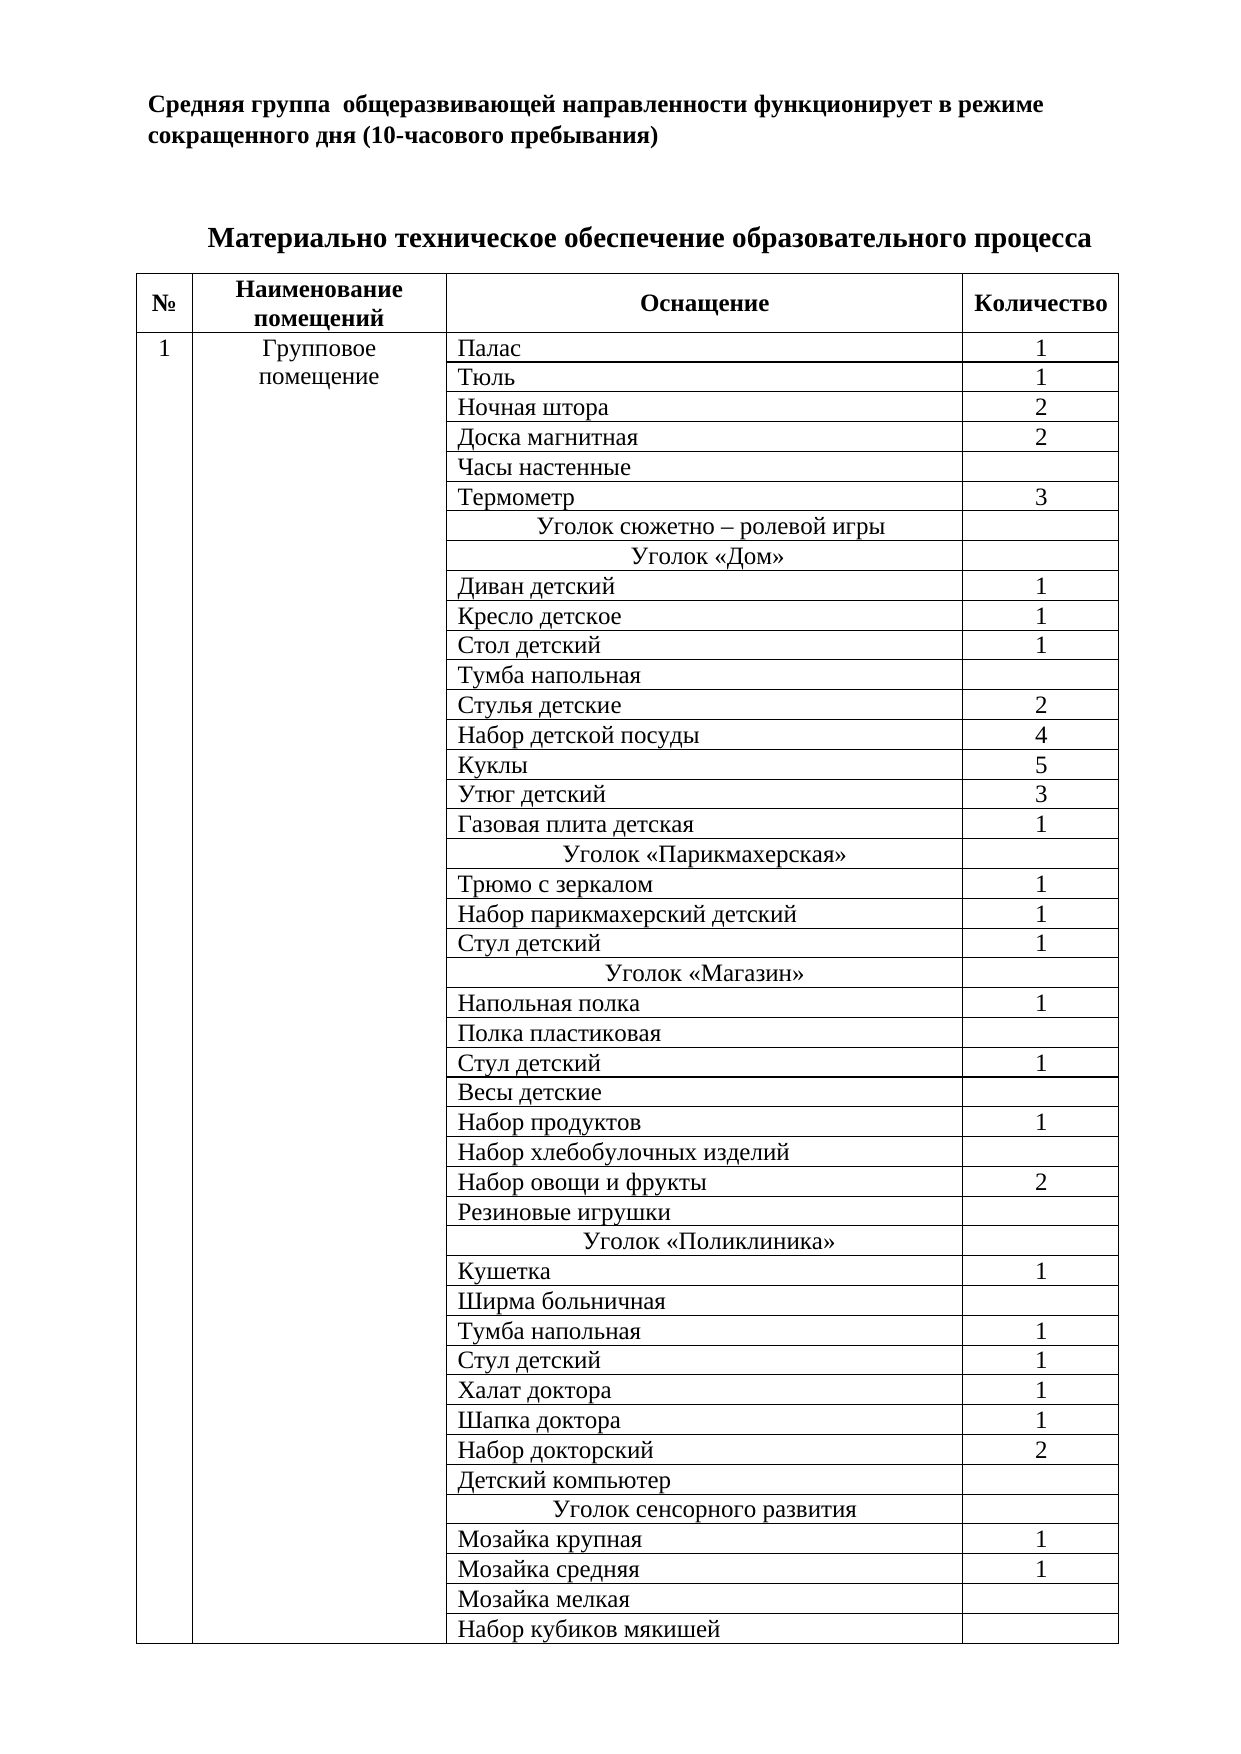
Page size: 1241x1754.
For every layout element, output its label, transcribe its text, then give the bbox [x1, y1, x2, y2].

table_cell 2 [963, 1167, 1118, 1196]
table_cell Набор докторский [447, 1435, 962, 1464]
table_cell [963, 511, 1118, 540]
table_cell [963, 1584, 1118, 1613]
table_cell Стул детский [447, 1346, 962, 1374]
table_cell Уголок «Магазин» [447, 958, 962, 987]
table_cell Набор овощи и фрукты [447, 1167, 962, 1196]
table_cell 2 [963, 1435, 1118, 1464]
table_cell 1 [963, 1107, 1118, 1136]
table_cell [963, 660, 1118, 689]
table_cell 4 [963, 720, 1118, 749]
table_cell [963, 452, 1118, 481]
table_cell 1 [963, 333, 1118, 361]
table_cell Резиновые игрушки [447, 1197, 962, 1225]
table_cell Набор парикмахерский детский [447, 899, 962, 927]
table_cell Газовая плита детская [447, 809, 962, 838]
table_cell 1 [963, 601, 1118, 629]
table_cell 1 [963, 869, 1118, 898]
table_cell [963, 1286, 1118, 1315]
table_cell [963, 1018, 1118, 1047]
table_cell Уголок «Дом» [447, 541, 962, 570]
table_cell [963, 1078, 1118, 1106]
table_cell 2 [963, 422, 1118, 451]
table_cell Утюг детский [447, 780, 962, 808]
table_cell 1 [963, 1346, 1118, 1374]
table_cell [963, 1495, 1118, 1523]
table_cell Мозайка мелкая [447, 1584, 962, 1613]
table_cell Стол детский [447, 631, 962, 659]
table_cell 3 [963, 780, 1118, 808]
text Средняя группа общеразвивающей направленности функционирует в режиме сокращенного дня (10-часового пребывания) [148, 89, 1152, 148]
table_cell Ночная штора [447, 392, 962, 421]
table_cell Уголок «Поликлиника» [447, 1226, 962, 1255]
table_cell 1 [963, 631, 1118, 659]
table_cell Набор кубиков мякишей [447, 1614, 962, 1642]
table_cell 1 [963, 363, 1118, 391]
table_cell 1 [963, 1316, 1118, 1344]
table_cell 1 [963, 1524, 1118, 1553]
table_cell 1 [963, 1048, 1118, 1076]
table_cell Тюль [447, 363, 962, 391]
table_cell Набор хлебобулочных изделий [447, 1137, 962, 1166]
table_cell Уголок «Парикмахерская» [447, 839, 962, 868]
table_cell 1 [963, 1554, 1118, 1583]
table_cell 1 [963, 899, 1118, 927]
table_cell [963, 958, 1118, 987]
table_cell Термометр [447, 482, 962, 510]
table_cell Стул детский [447, 1048, 962, 1076]
table_header № [137, 274, 192, 332]
table_cell Тумба напольная [447, 1316, 962, 1344]
table_header Оснащение [447, 274, 962, 332]
table_cell Ширма больничная [447, 1286, 962, 1315]
table_cell [963, 1197, 1118, 1225]
table_cell Тумба напольная [447, 660, 962, 689]
table_cell Стул детский [447, 929, 962, 957]
table_cell Трюмо с зеркалом [447, 869, 962, 898]
text Материально техническое обеспечение образовательного процесса [148, 220, 1152, 254]
table_cell Детский компьютер [447, 1465, 962, 1493]
table_cell Кушетка [447, 1256, 962, 1285]
table_cell Групповое помещение [193, 333, 446, 1642]
table_cell [963, 1137, 1118, 1166]
table_cell [963, 1226, 1118, 1255]
table_cell Весы детские [447, 1078, 962, 1106]
table_cell Стулья детские [447, 690, 962, 719]
table_cell Набор продуктов [447, 1107, 962, 1136]
table_cell Диван детский [447, 571, 962, 600]
table_cell 1 [963, 809, 1118, 838]
table_cell 1 [963, 929, 1118, 957]
table_cell 1 [963, 1405, 1118, 1434]
table_cell Напольная полка [447, 988, 962, 1017]
table_cell Мозайка средняя [447, 1554, 962, 1583]
table_cell Палас [447, 333, 962, 361]
table_cell Уголок сенсорного развития [447, 1495, 962, 1523]
table_cell 1 [137, 333, 192, 1642]
table_cell 1 [963, 1256, 1118, 1285]
table_cell Халат доктора [447, 1375, 962, 1404]
table_cell [963, 541, 1118, 570]
table_cell 5 [963, 750, 1118, 778]
table_cell Полка пластиковая [447, 1018, 962, 1047]
table_header Наименование помещений [193, 274, 446, 332]
table_cell Шапка доктора [447, 1405, 962, 1434]
table_cell [963, 1465, 1118, 1493]
table_cell 1 [963, 988, 1118, 1017]
table_cell 2 [963, 392, 1118, 421]
table_cell Набор детской посуды [447, 720, 962, 749]
table_header Количество [963, 274, 1118, 332]
table_cell Кресло детское [447, 601, 962, 629]
table_cell Часы настенные [447, 452, 962, 481]
table_cell 1 [963, 1375, 1118, 1404]
table_cell Куклы [447, 750, 962, 778]
table_cell Мозайка крупная [447, 1524, 962, 1553]
table_cell 1 [963, 571, 1118, 600]
table_cell Доска магнитная [447, 422, 962, 451]
table_cell Уголок сюжетно – ролевой игры [447, 511, 962, 540]
table_cell [963, 839, 1118, 868]
table_cell 2 [963, 690, 1118, 719]
table_cell [963, 1614, 1118, 1642]
table_cell 3 [963, 482, 1118, 510]
